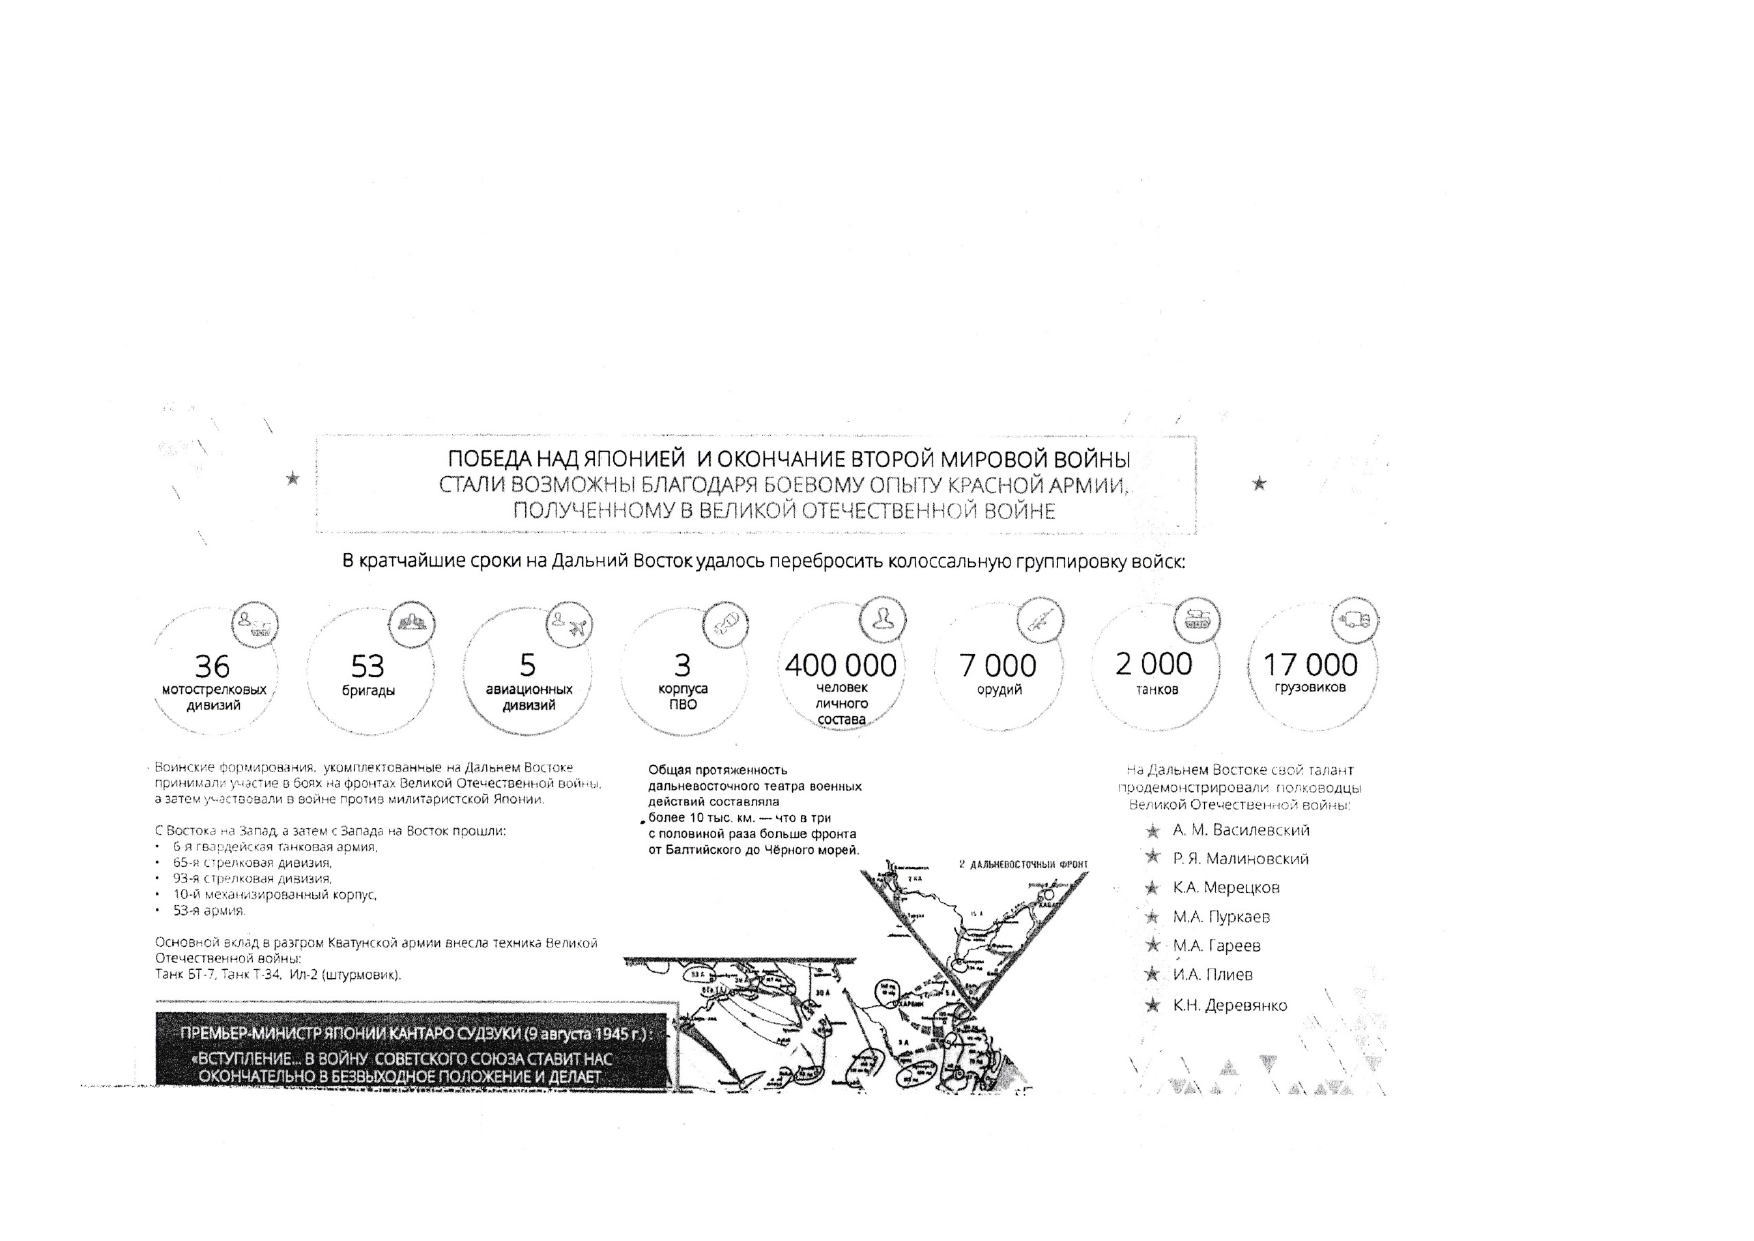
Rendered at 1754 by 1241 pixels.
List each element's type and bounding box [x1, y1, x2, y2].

picture [73, 177, 1451, 1151]
